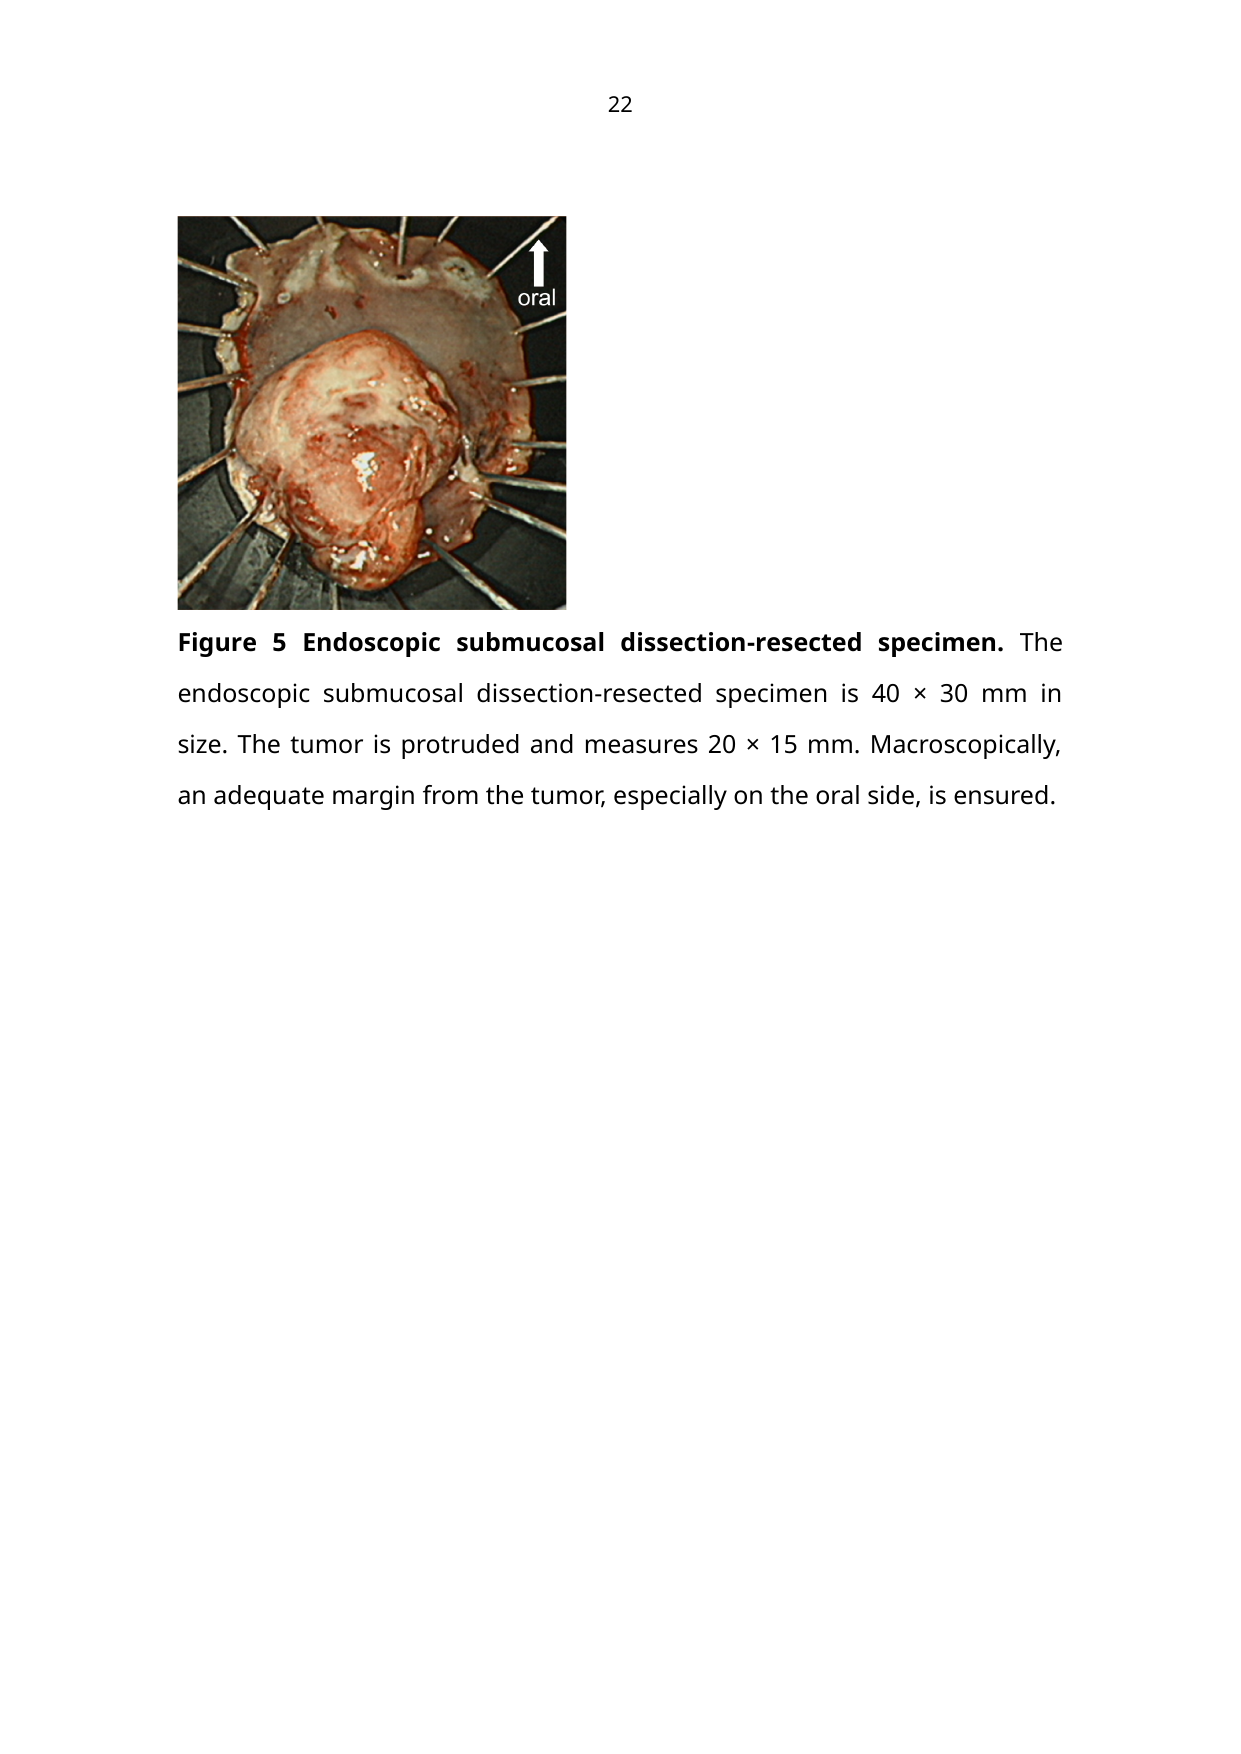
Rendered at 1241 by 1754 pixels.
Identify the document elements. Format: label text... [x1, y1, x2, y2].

text Figure 5 Endoscopic submucosal dissection-resected specimen. The endoscopic submucosal dissection-resected specimen is 40 × 30 mm in size. The tumor is protruded and measures 20 × 15 mm. Macroscopically, an adequate margin from the tumor, especially on the oral side, is ensured. [177, 624, 1063, 811]
picture [177, 216, 567, 610]
